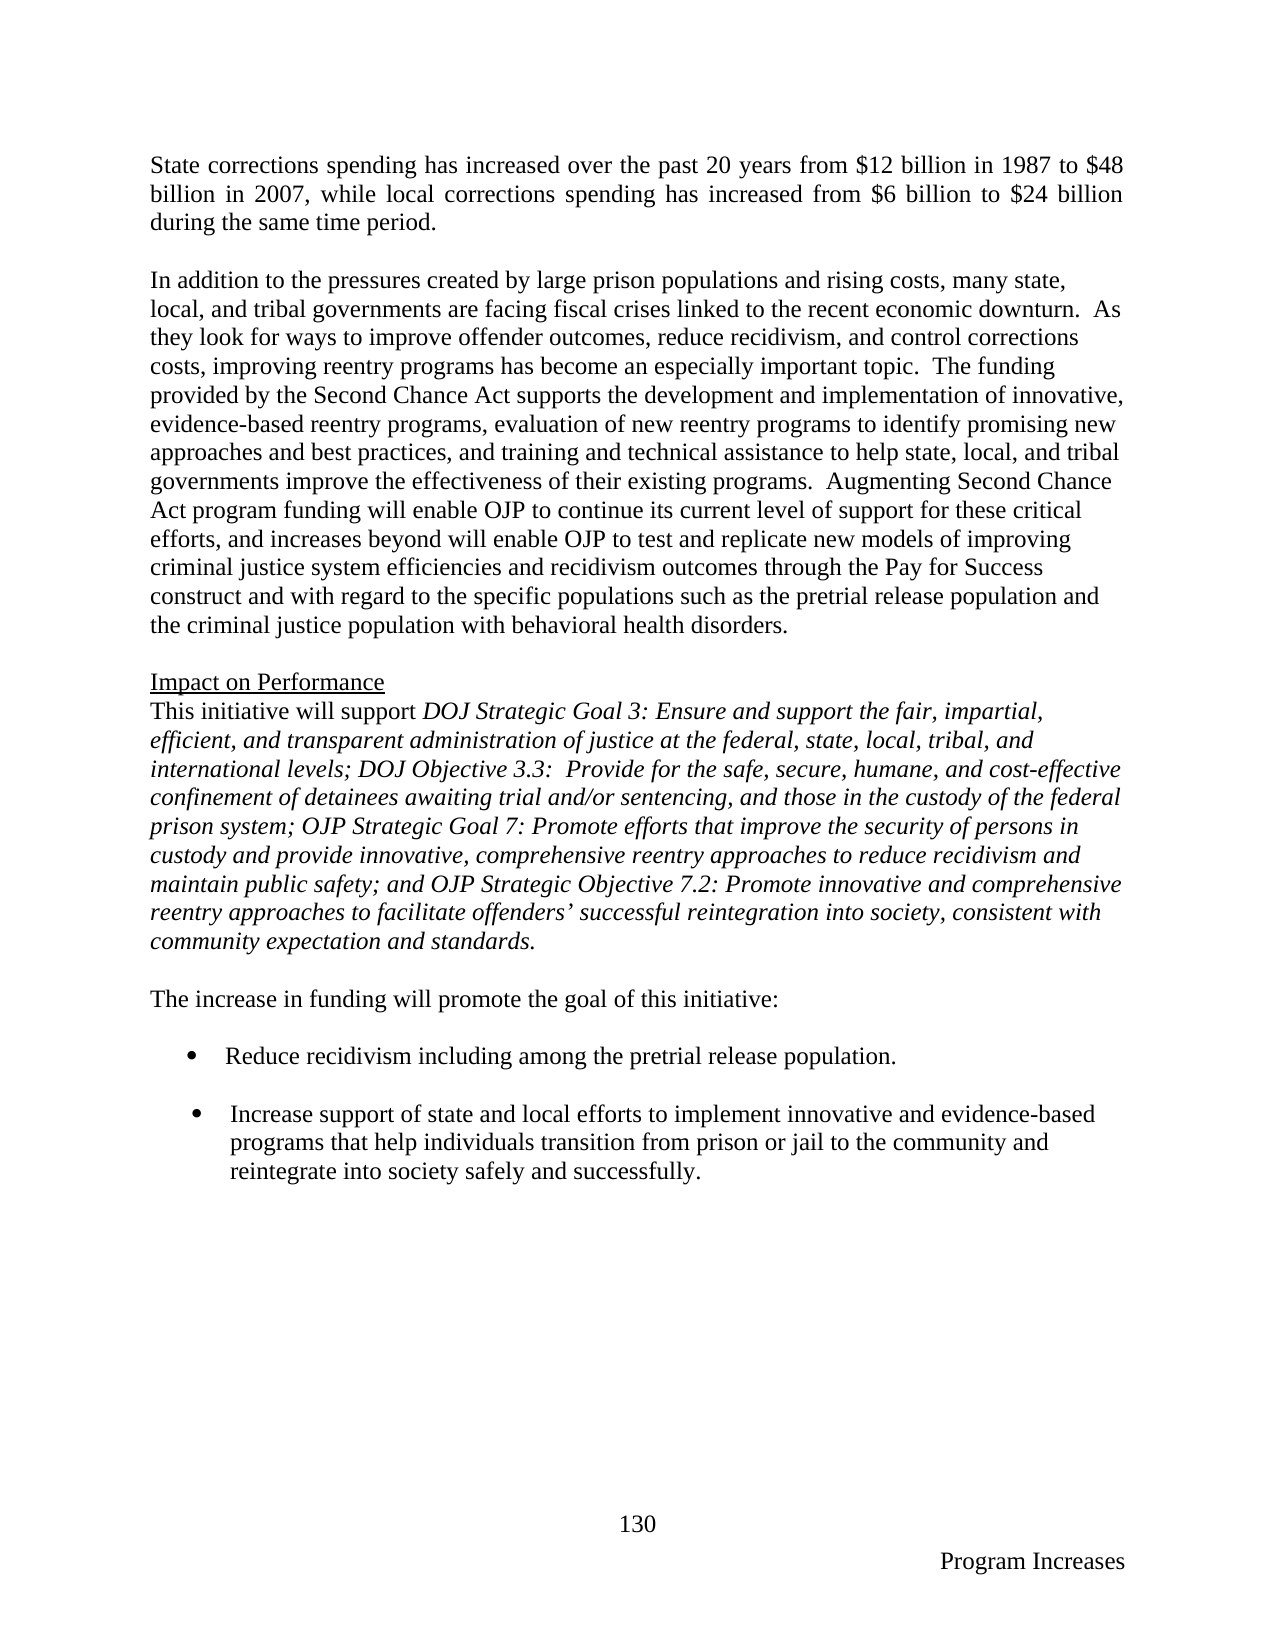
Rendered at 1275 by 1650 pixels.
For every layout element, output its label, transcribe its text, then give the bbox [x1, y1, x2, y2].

list Reduce recidivism including among the pretrial release population. [187, 1041, 1125, 1070]
text State corrections spending has increased over the past 20 years from $12 billion in 1987 to $48 billion in 2007, while local corrections spending has increased from $6 billion to $24 billion during the same time period. [150, 150, 1125, 236]
text This initiative will support DOJ Strategic Goal 3: Ensure and support the fair, impartial, efficient, and transparent administration of justice at the federal, state, local, tribal, and international levels; DOJ Objective 3.3: Provide for the safe, secure, humane, and cost-effective confinement of detainees awaiting trial and/or sentencing, and those in the custody of the federal prison system; OJP Strategic Goal 7: Promote efforts that improve the security of persons in custody and provide innovative, comprehensive reentry approaches to reduce recidivism and maintain public safety; and OJP Strategic Objective 7.2: Promote innovative and comprehensive reentry approaches to facilitate offenders’ successful reintegration into society, consistent with community expectation and standards. [150, 696, 1125, 955]
text The increase in funding will promote the goal of this initiative: [150, 984, 1125, 1012]
text In addition to the pressures created by large prison populations and rising costs, many state, local, and tribal governments are facing fiscal crises linked to the recent economic downturn. As they look for ways to improve offender outcomes, reduce recidivism, and control corrections costs, improving reentry programs has become an especially important topic. The funding provided by the Second Chance Act supports the development and implementation of innovative, evidence-based reentry programs, evaluation of new reentry programs to identify promising new approaches and best practices, and training and technical assistance to help state, local, and tribal governments improve the effectiveness of their existing programs. Augmenting Second Chance Act program funding will enable OJP to continue its current level of support for these critical efforts, and increases beyond will enable OJP to test and replicate new models of improving criminal justice system efficiencies and recidivism outcomes through the Pay for Success construct and with regard to the specific populations such as the pretrial release population and the criminal justice population with behavioral health disorders. [150, 265, 1125, 639]
text Impact on Performance [150, 667, 1125, 696]
list Increase support of state and local efforts to implement innovative and evidence-based programs that help individuals transition from prison or jail to the community and reintegrate into society safely and successfully. [192, 1099, 1125, 1185]
